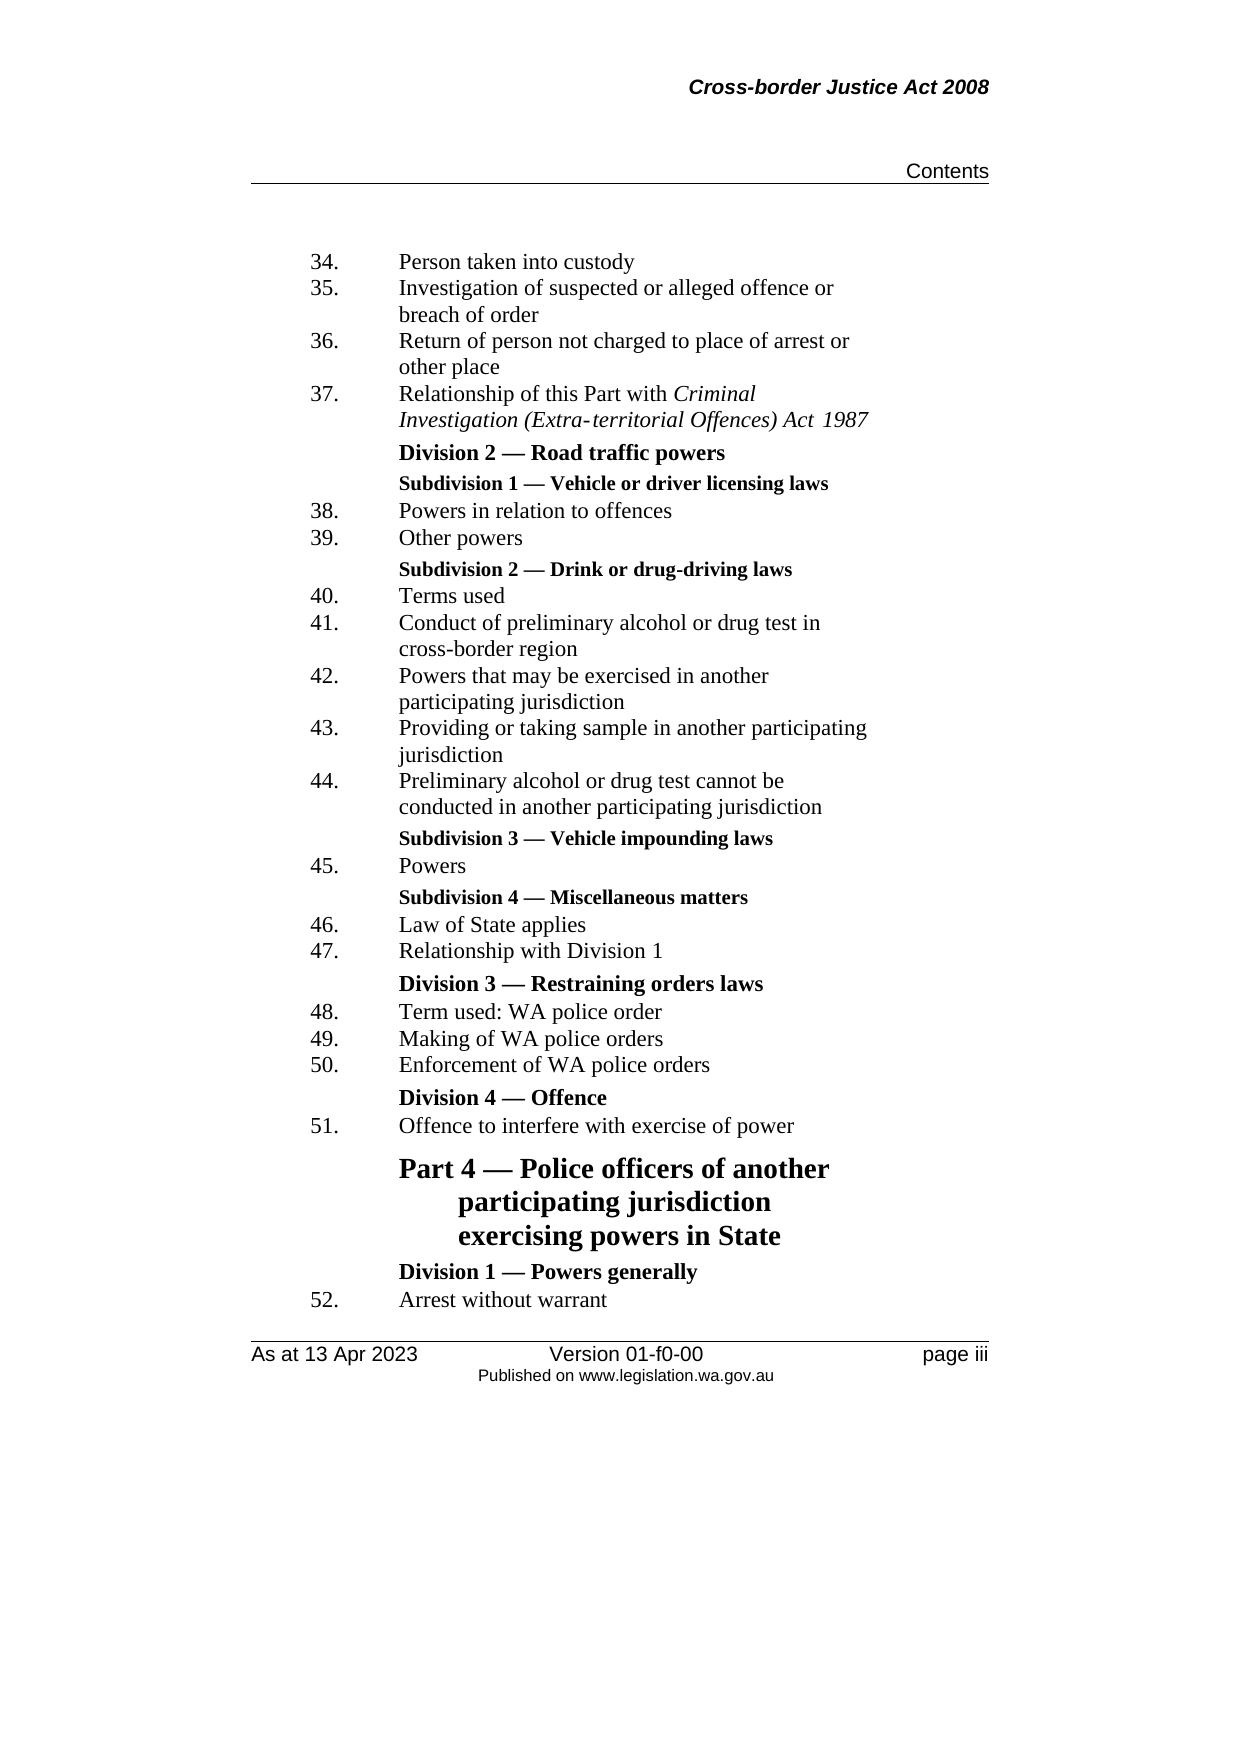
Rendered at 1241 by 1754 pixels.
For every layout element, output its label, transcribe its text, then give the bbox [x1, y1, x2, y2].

text Division 3 — Restraining orders laws [399, 970, 871, 996]
text 44. Preliminary alcohol or drug test cannot be conducted in another participating jurisdiction 35 [310, 767, 871, 820]
text 42. Powers that may be exercised in another participating jurisdiction 34 [310, 662, 871, 714]
text Part 4 — Police officers of another participating jurisdiction exercising powers in State [399, 1151, 871, 1252]
text 37. Relationship of this Part with Criminal Investigation (Extra-territorial Offences) Act 1987 31 [310, 380, 871, 432]
text 41. Conduct of preliminary alcohol or drug test in cross-border region 33 [310, 609, 871, 662]
text Subdivision 3 — Vehicle impounding laws [399, 826, 871, 850]
text Division 2 — Road traffic powers [399, 439, 871, 465]
text 40. Terms used 32 [310, 583, 871, 609]
text Subdivision 4 — Miscellaneous matters [399, 885, 871, 909]
text Division 1 — Powers generally [399, 1258, 871, 1284]
text 38. Powers in relation to offences 32 [310, 497, 871, 524]
text 52. Arrest without warrant 39 [310, 1286, 871, 1313]
text Subdivision 2 — Drink or drug-driving laws [399, 556, 871, 581]
text 43. Providing or taking sample in another participating jurisdiction 34 [310, 714, 871, 767]
text 36. Return of person not charged to place of arrest or other place 31 [310, 327, 871, 380]
text 47. Relationship with Division 1 36 [310, 937, 871, 964]
text 48. Term used: WA police order 36 [310, 998, 871, 1025]
text 46. Law of State applies 36 [310, 911, 871, 937]
text 39. Other powers 32 [310, 524, 871, 550]
text Division 4 — Offence [399, 1084, 871, 1110]
text 45. Powers 35 [310, 852, 871, 878]
text 34. Person taken into custody 28 [310, 248, 871, 274]
text 51. Offence to interfere with exercise of power 37 [310, 1112, 871, 1138]
text Subdivision 1 — Vehicle or driver licensing laws [399, 471, 871, 495]
text 35. Investigation of suspected or alleged offence or breach of order 29 [310, 274, 871, 327]
text 49. Making of WA police orders 37 [310, 1025, 871, 1051]
text 50. Enforcement of WA police orders 37 [310, 1051, 871, 1077]
